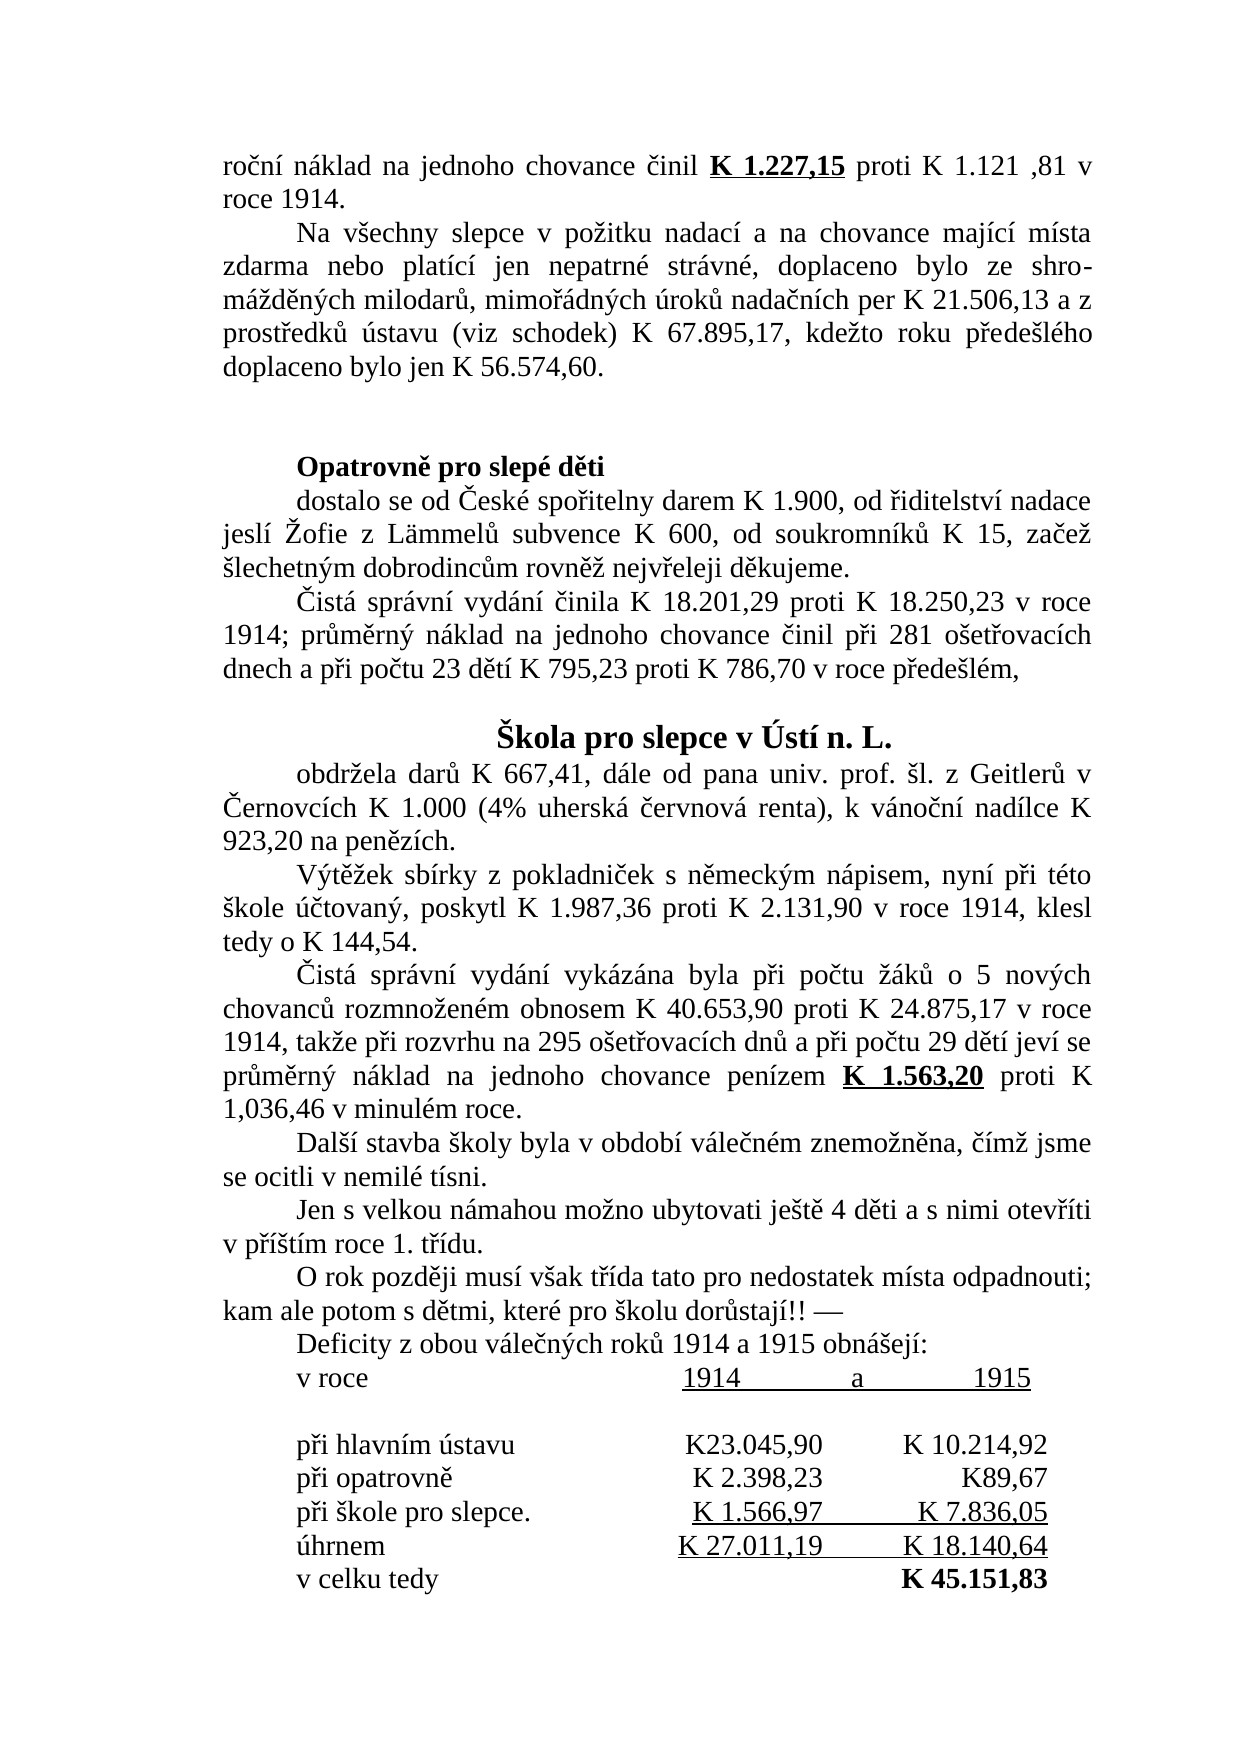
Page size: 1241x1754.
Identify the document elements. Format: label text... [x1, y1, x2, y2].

text O rok později musí však třída tato pro nedostatek místa odpadnouti; kam ale potom s dětmi, které pro školu dorůstají!! — [223, 1259, 1093, 1326]
text Na všechny slepce v požitku nadací a na chovance mající místa zdarma nebo platící jen nepatrné strávné, doplaceno bylo ze shromážděných milodarů, mimořádných úroků nadačních per K 21.506,13 a z prostředků ústavu (viz schodek) K 67.895,17, kdežto roku předešlého doplaceno bylo jen K 56.574,60. [223, 215, 1093, 382]
text Výtěžek sbírky z pokladniček s německým nápisem, nyní při této škole účtovaný, poskytl K 1.987,36 proti K 2.131,90 v roce 1914, klesl tedy o K 144,54. [223, 857, 1093, 957]
text Opatrovně pro slepé děti [223, 449, 1093, 483]
text obdržela darů K 667,41, dále od pana univ. prof. šl. z Geitlerů v Černovcích K 1.000 (4% uherská červnová renta), k vánoční nadílce K 923,20 na penězích. [223, 756, 1093, 857]
text Čistá správní vydání činila K 18.201,29 proti K 18.250,23 v roce 1914; průměrný náklad na jednoho chovance činil při 281 ošetřovacích dnech a při počtu 23 dětí K 795,23 proti K 786,70 v roce předešlém, [223, 584, 1093, 684]
text Jen s velkou námahou možno ubytovati ještě 4 děti a s nimi otevříti v příštím roce 1. třídu. [223, 1192, 1093, 1259]
text při škole pro slepce. K 1.566,97 K 7.836,05 [223, 1494, 1093, 1528]
text v roce 1914 a 1915 [223, 1360, 1093, 1393]
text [223, 148, 1093, 215]
text v celku tedy K 45.151,83 [223, 1561, 1093, 1595]
text Deficity z obou válečných roků 1914 a 1915 obnášejí: [223, 1326, 1093, 1360]
text Další stavba školy byla v období válečném znemožněna, čímž jsme se ocitli v nemilé tísni. [223, 1125, 1093, 1192]
text Škola pro slepce v Ústí n. L. [223, 718, 1093, 756]
text dostalo se od České spořitelny darem K 1.900, od řiditelství nadace jeslí Žofie z Lämmelů subvence K 600, od soukromníků K 15, začež šlechetným dobrodincům rovněž nejvřeleji děkujeme. [223, 483, 1093, 584]
text úhrnem K 27.011,19 K 18.140,64 [223, 1528, 1093, 1561]
text při opatrovně K 2.398,23 K89,67 [223, 1461, 1093, 1494]
text při hlavním ústavu K23.045,90 K 10.214,92 [223, 1427, 1093, 1461]
text Čistá správní vydání vykázána byla při počtu žáků o 5 nových chovanců rozmnoženém obnosem K 40.653,90 proti K 24.875,17 v roce 1914, takže při rozvrhu na 295 ošetřovacích dnů a při počtu 29 dětí jeví se průměrný náklad na jednoho chovance penízem K 1.563,20 proti K 1,036,46 v minulém roce. [223, 957, 1093, 1125]
